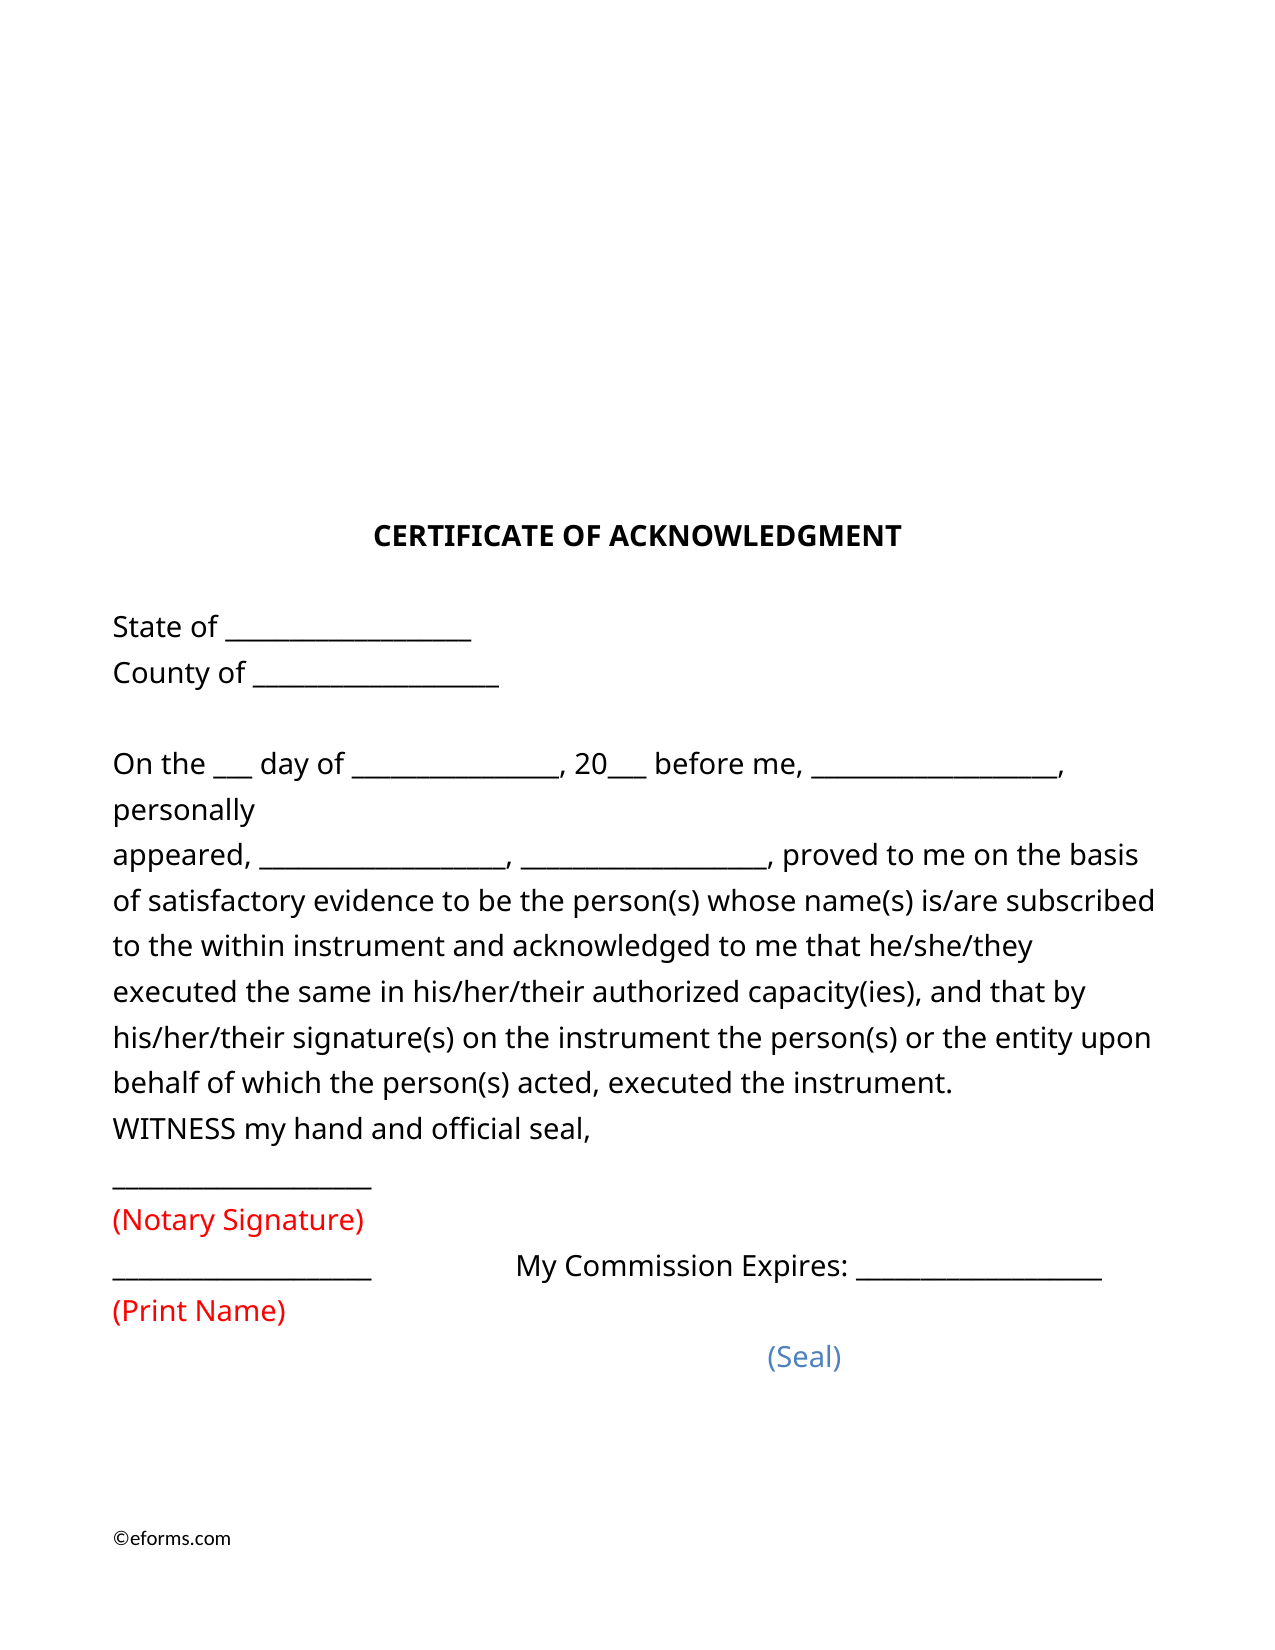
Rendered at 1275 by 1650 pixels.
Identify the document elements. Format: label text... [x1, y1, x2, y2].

text (Notary Signature) [112, 1199, 1162, 1239]
text ____________________ [112, 1154, 1162, 1193]
text appeared, ___________________, ___________________, proved to me on the basis of satisfactory evidence to be the person(s) whose name(s) is/are subscribed to the within instrument and acknowledged to me that he/she/they executed the same in his/her/their authorized capacity(ies), and that by his/her/their signature(s) on the instrument the person(s) or the entity upon behalf of which the person(s) acted, executed the instrument. [112, 834, 1162, 1102]
text CERTIFICATE OF ACKNOWLEDGMENT [112, 515, 1162, 555]
text County of ___________________ [112, 652, 1162, 692]
text ____________________ My Commission Expires: ___________________ [112, 1245, 1162, 1285]
text (Seal) [112, 1336, 1162, 1376]
text On the ___ day of ________________, 20___ before me, ___________________, personally [112, 743, 1162, 828]
text WITNESS my hand and official seal, [112, 1108, 1162, 1148]
text State of ___________________ [112, 606, 1162, 646]
text (Print Name) [112, 1291, 1162, 1330]
